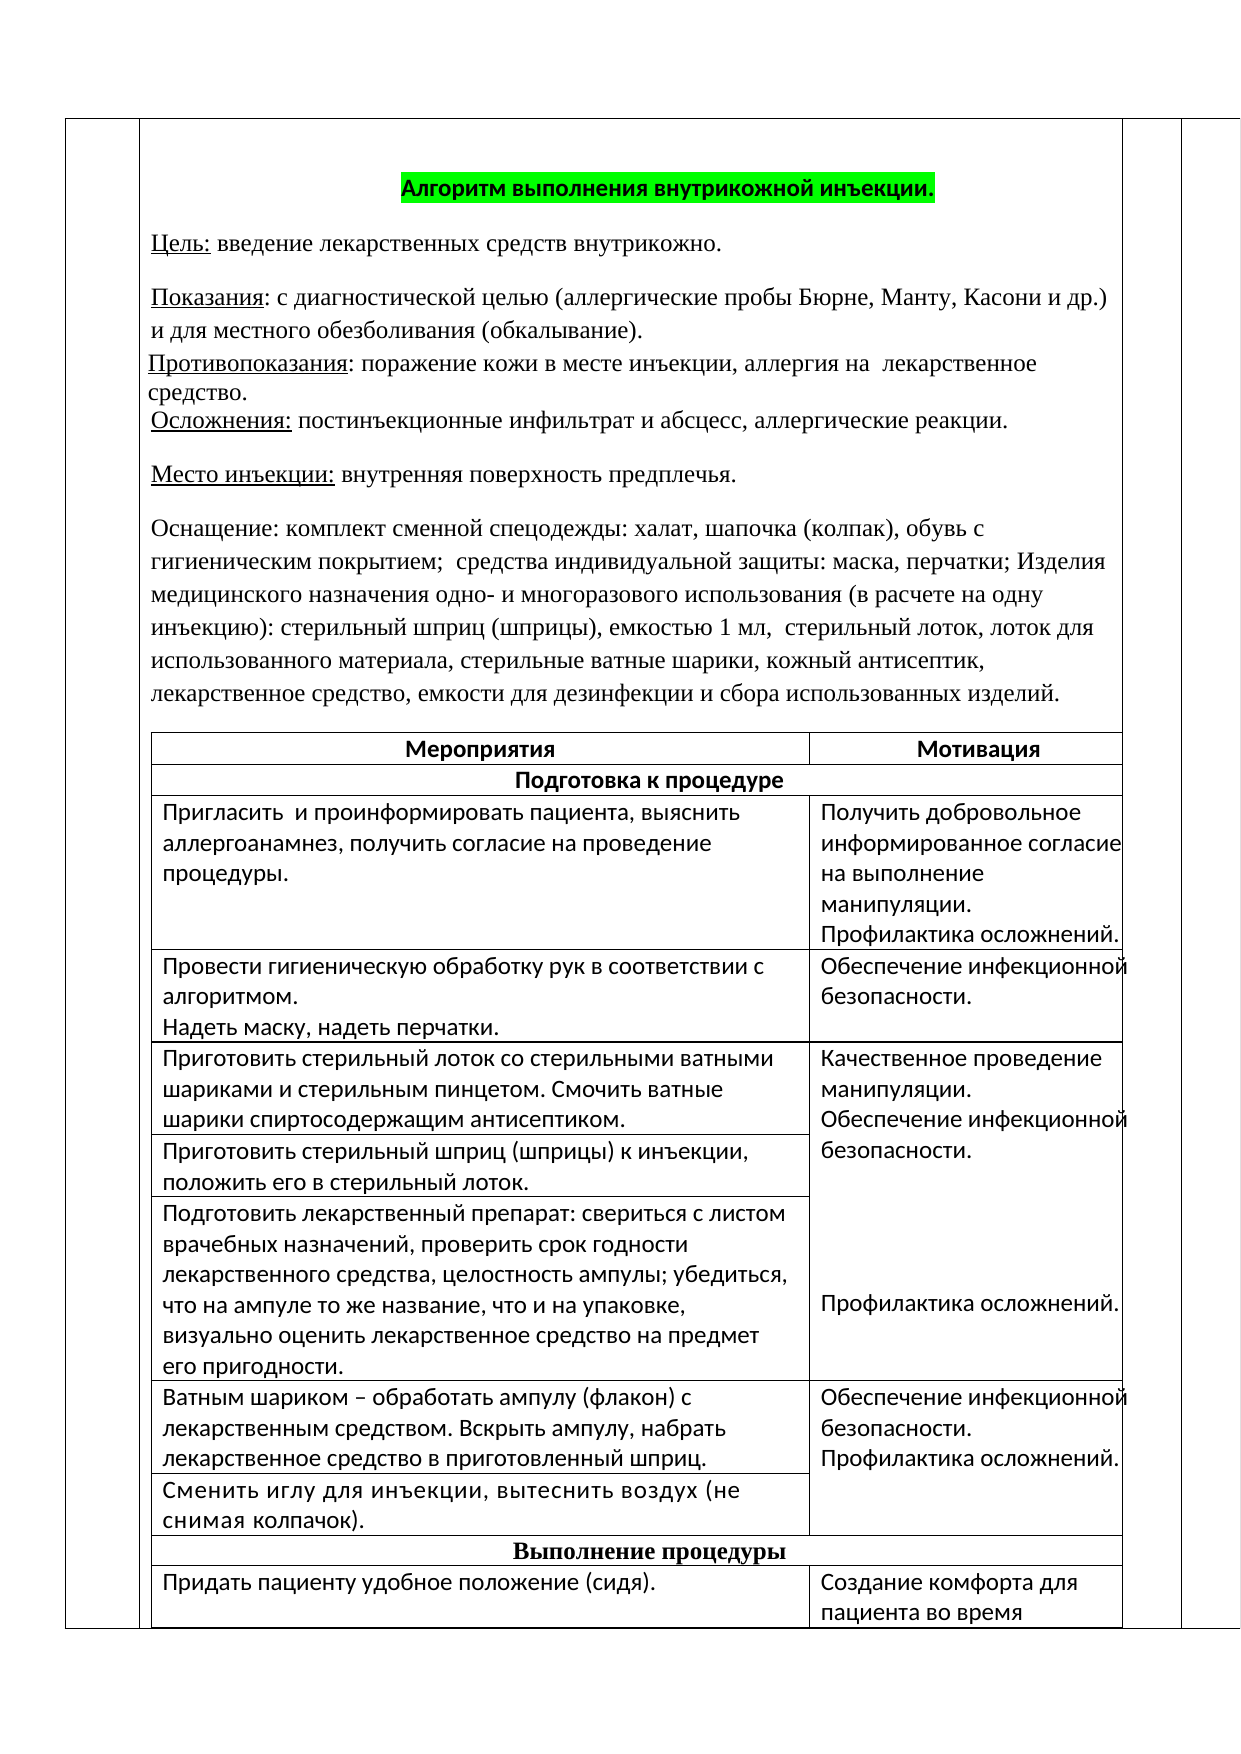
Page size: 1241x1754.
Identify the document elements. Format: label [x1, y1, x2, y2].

table_cell [66, 119, 139, 1628]
table_cell [1182, 119, 1240, 1628]
table_cell [140, 119, 1122, 1628]
table_cell [1123, 119, 1181, 1628]
